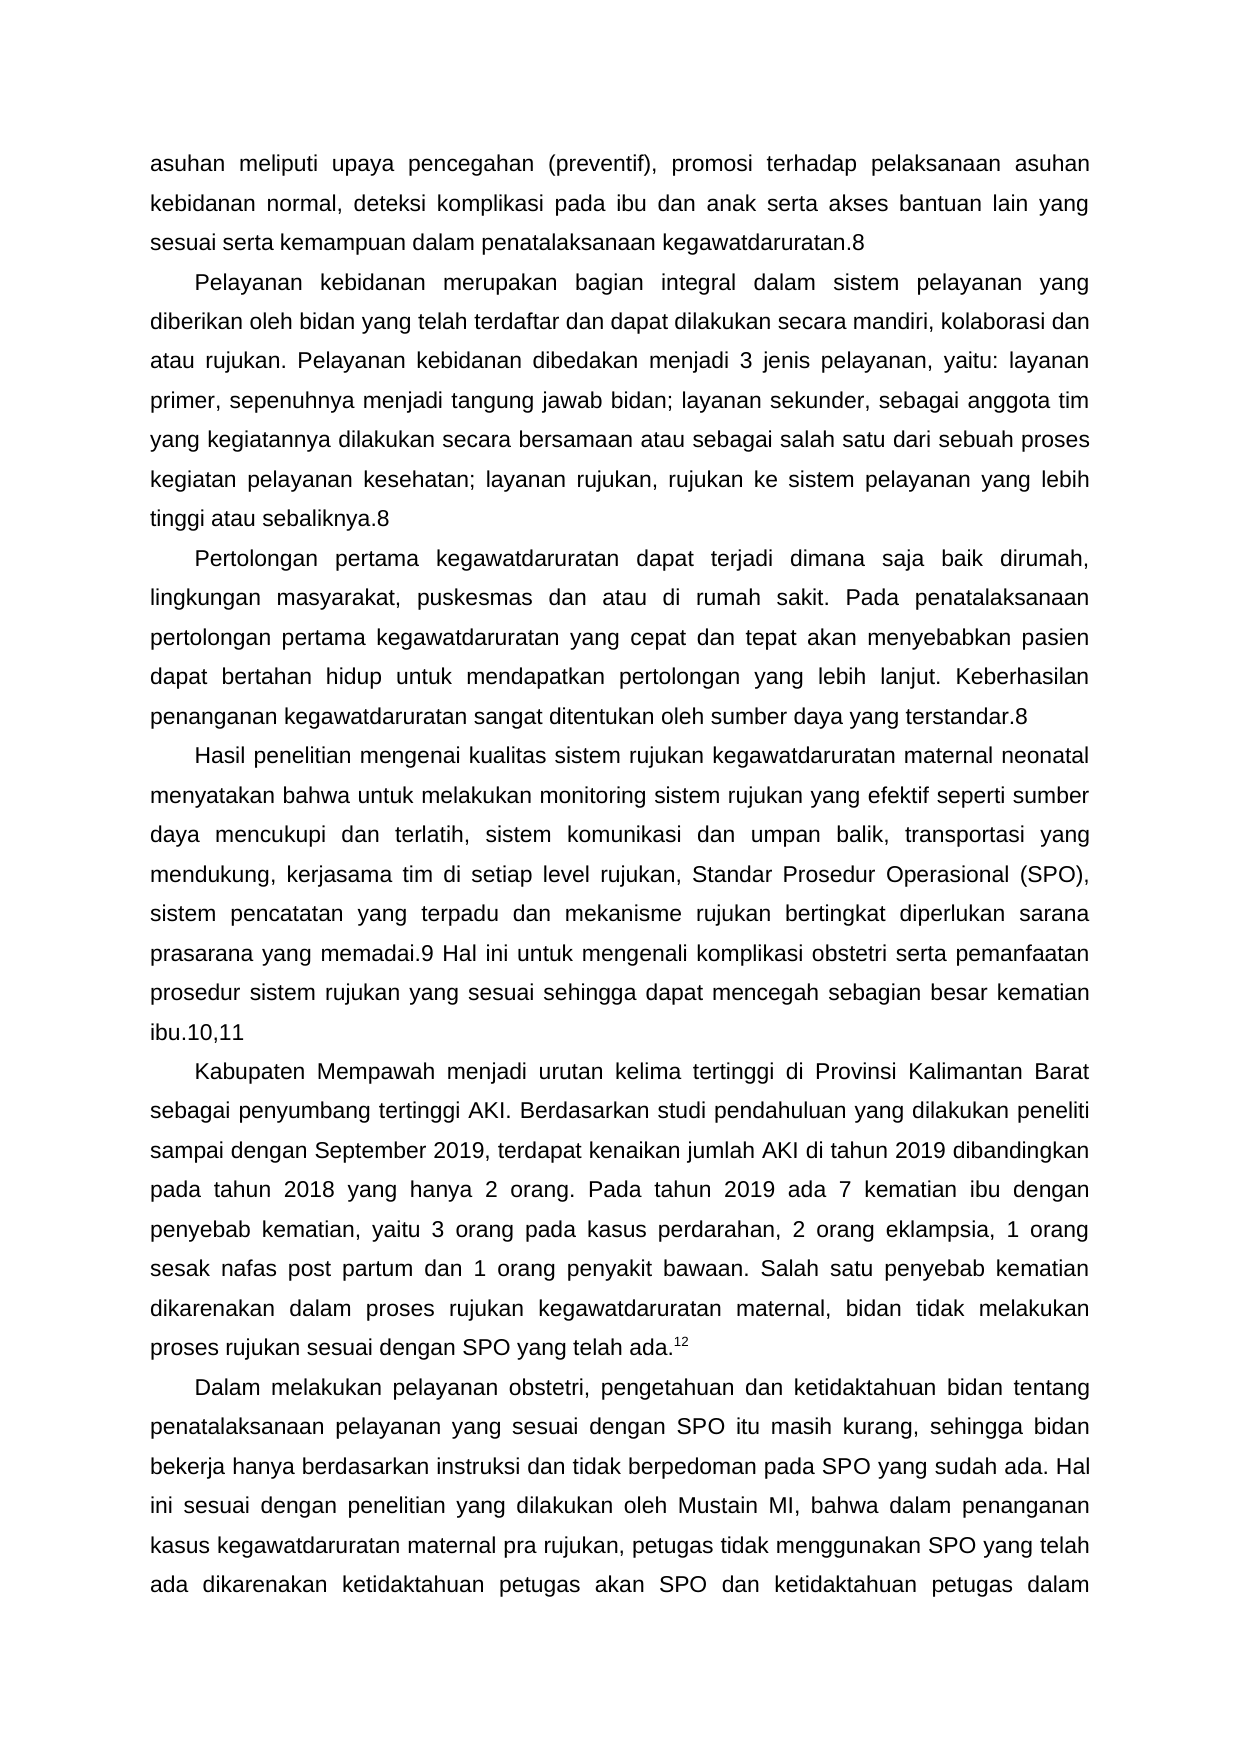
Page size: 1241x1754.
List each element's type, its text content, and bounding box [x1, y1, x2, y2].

text Pelayanan kebidanan merupakan bagian integral dalam sistem pelayanan yang diberikan oleh bidan yang telah terdaftar dan dapat dilakukan secara mandiri, kolaborasi dan atau rujukan. Pelayanan kebidanan dibedakan menjadi 3 jenis pelayanan, yaitu: layanan primer, sepenuhnya menjadi tangung jawab bidan; layanan sekunder, sebagai anggota tim yang kegiatannya dilakukan secara bersamaan atau sebagai salah satu dari sebuah proses kegiatan pelayanan kesehatan; layanan rujukan, rujukan ke sistem pelayanan yang lebih tinggi atau sebaliknya.8 [150, 268, 1090, 532]
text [150, 150, 1090, 255]
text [150, 1374, 1090, 1598]
text Kabupaten Mempawah menjadi urutan kelima tertinggi di Provinsi Kalimantan Barat sebagai penyumbang tertinggi AKI. Berdasarkan studi pendahuluan yang dilakukan peneliti sampai dengan September 2019, terdapat kenaikan jumlah AKI di tahun 2019 dibandingkan pada tahun 2018 yang hanya 2 orang. Pada tahun 2019 ada 7 kematian ibu dengan penyebab kematian, yaitu 3 orang pada kasus perdarahan, 2 orang eklampsia, 1 orang sesak nafas post partum dan 1 orang penyakit bawaan. Salah satu penyebab kematian dikarenakan dalam proses rujukan kegawatdaruratan maternal, bidan tidak melakukan proses rujukan sesuai dengan SPO yang telah ada.12 [150, 1058, 1090, 1361]
text Pertolongan pertama kegawatdaruratan dapat terjadi dimana saja baik dirumah, lingkungan masyarakat, puskesmas dan atau di rumah sakit. Pada penatalaksanaan pertolongan pertama kegawatdaruratan yang cepat dan tepat akan menyebabkan pasien dapat bertahan hidup untuk mendapatkan pertolongan yang lebih lanjut. Keberhasilan penanganan kegawatdaruratan sangat ditentukan oleh sumber daya yang terstandar.8 [150, 545, 1090, 729]
text Hasil penelitian mengenai kualitas sistem rujukan kegawatdaruratan maternal neonatal menyatakan bahwa untuk melakukan monitoring sistem rujukan yang efektif seperti sumber daya mencukupi dan terlatih, sistem komunikasi dan umpan balik, transportasi yang mendukung, kerjasama tim di setiap level rujukan, Standar Prosedur Operasional (SPO), sistem pencatatan yang terpadu dan mekanisme rujukan bertingkat diperlukan sarana prasarana yang memadai.9 Hal ini untuk mengenali komplikasi obstetri serta pemanfaatan prosedur sistem rujukan yang sesuai sehingga dapat mencegah sebagian besar kematian ibu.10,11 [150, 742, 1090, 1045]
